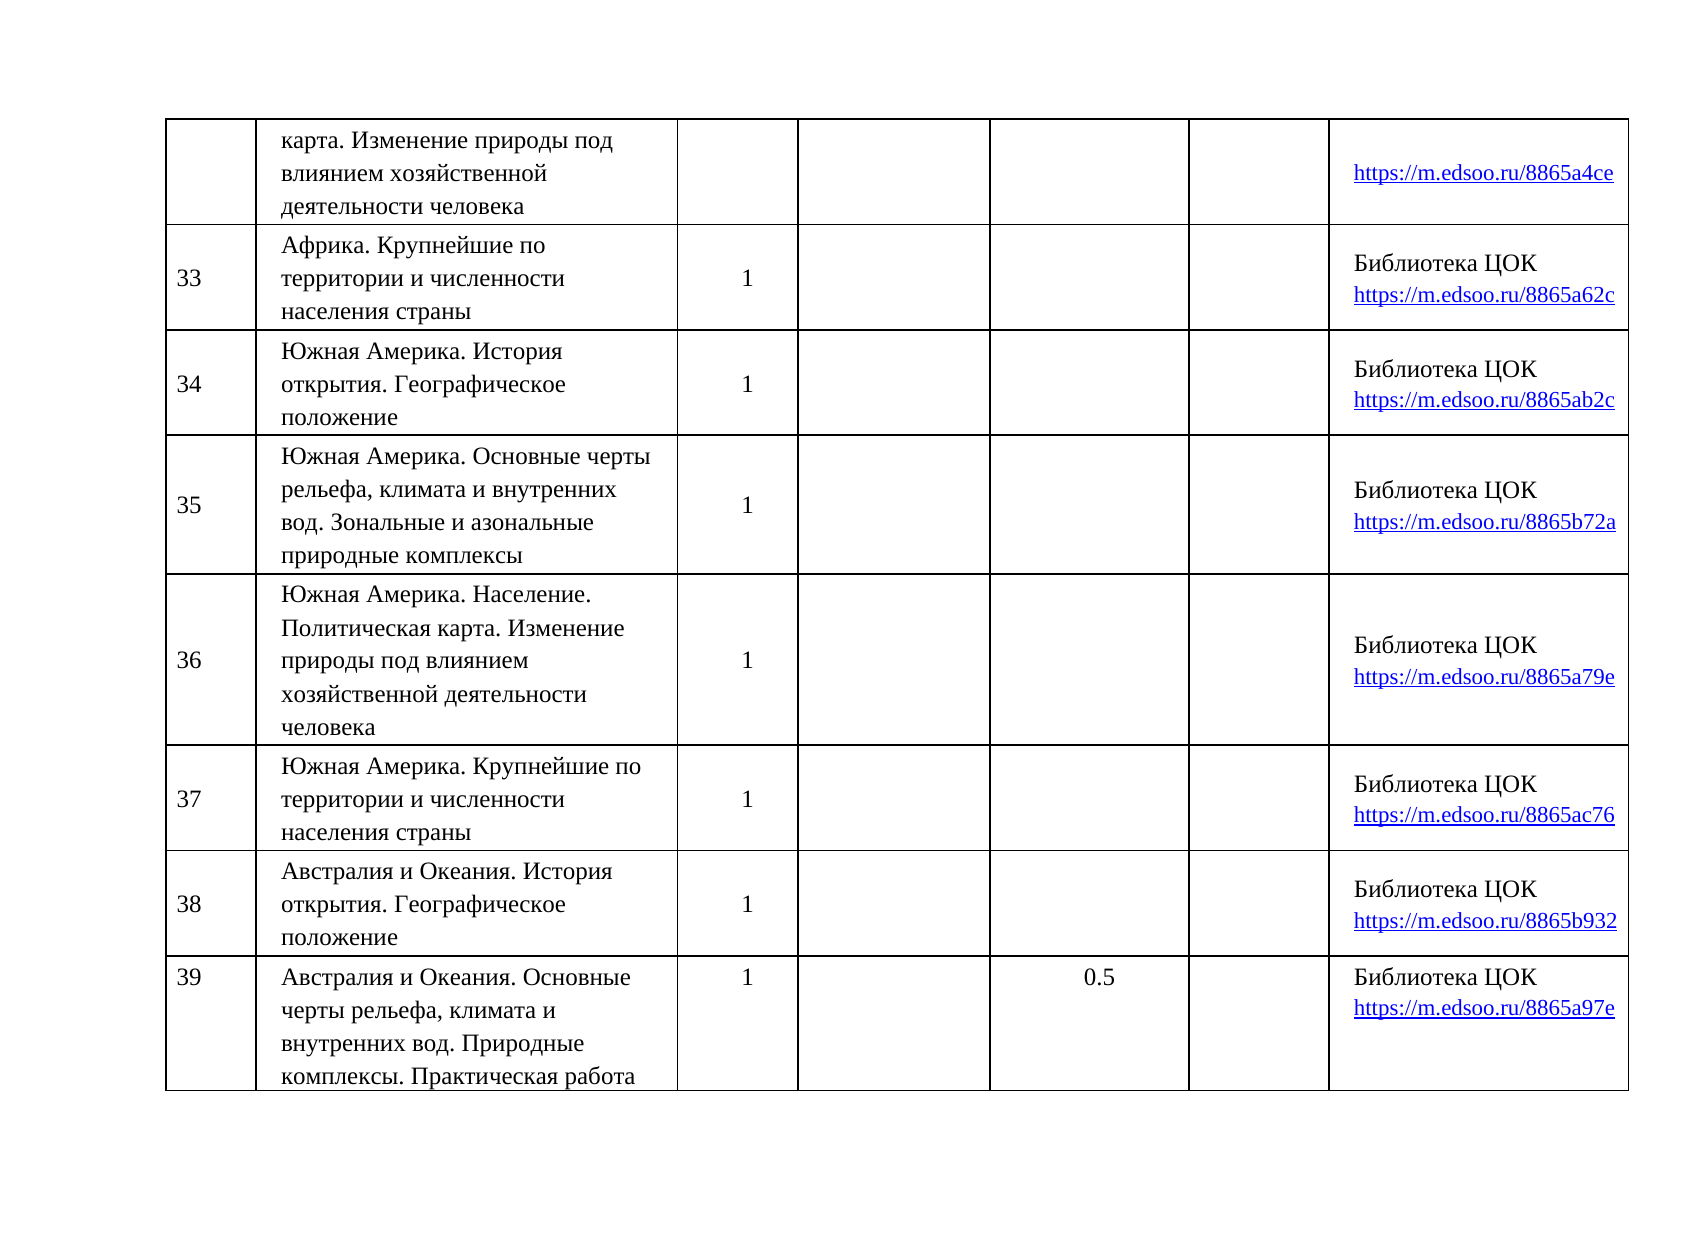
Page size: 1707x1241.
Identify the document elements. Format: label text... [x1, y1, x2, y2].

table_cell 34 [167, 331, 255, 434]
table_cell [799, 957, 989, 1090]
table_cell [1190, 575, 1328, 744]
table_cell 1 [678, 957, 797, 1090]
table_cell Библиотека ЦОК https://m.edsoo.ru/8865a79e [1330, 575, 1628, 744]
table_cell 1 [678, 746, 797, 850]
table_cell [1190, 746, 1328, 850]
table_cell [257, 120, 677, 223]
table_cell 33 [167, 225, 255, 329]
table_cell 39 [167, 957, 255, 1090]
table_cell 1 [678, 575, 797, 744]
table_cell [991, 120, 1188, 223]
table_cell [991, 225, 1188, 329]
table_cell [1190, 957, 1328, 1090]
table_cell [991, 746, 1188, 850]
table_cell [799, 120, 989, 223]
table_cell [991, 575, 1188, 744]
table_cell 1 [678, 436, 797, 573]
table_cell 37 [167, 746, 255, 850]
table_cell [799, 331, 989, 434]
table_cell Африка. Крупнейшие по территории и численности населения страны [257, 225, 677, 329]
table_cell 1 [678, 331, 797, 434]
table_cell Южная Америка. Население. Политическая карта. Изменение природы под влиянием хозяйственной деятельности человека [257, 575, 677, 744]
table_cell [991, 436, 1188, 573]
table_cell [799, 225, 989, 329]
table_cell 1 [678, 120, 797, 223]
table_cell 0.5 [991, 957, 1188, 1090]
table_cell Библиотека ЦОК https://m.edsoo.ru/8865ac76 [1330, 746, 1628, 850]
table_cell 35 [167, 436, 255, 573]
table_cell Библиотека ЦОК https://m.edsoo.ru/8865a62c [1330, 225, 1628, 329]
table_cell 1 [678, 225, 797, 329]
table_cell 32 [167, 120, 255, 223]
table_cell [1190, 851, 1328, 955]
table_cell [1190, 436, 1328, 573]
table_cell [1190, 225, 1328, 329]
table_cell 1 [678, 851, 797, 955]
table_cell Библиотека ЦОК https://m.edsoo.ru/8865b932 [1330, 851, 1628, 955]
table_cell Австралия и Океания. История открытия. Географическое положение [257, 851, 677, 955]
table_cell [257, 957, 677, 1090]
table_cell Южная Америка. Основные черты рельефа, климата и внутренних вод. Зональные и азональные природные комплексы [257, 436, 677, 573]
table_cell [799, 575, 989, 744]
table_cell [1190, 120, 1328, 223]
table_cell [991, 331, 1188, 434]
table_cell [799, 851, 989, 955]
table_cell Библиотека ЦОК https://m.edsoo.ru/8865ab2c [1330, 331, 1628, 434]
table_cell Южная Америка. История открытия. Географическое положение [257, 331, 677, 434]
table_cell [799, 746, 989, 850]
table_cell Южная Америка. Крупнейшие по территории и численности населения страны [257, 746, 677, 850]
table_cell Библиотека ЦОК https://m.edsoo.ru/8865b72a [1330, 436, 1628, 573]
table_cell 38 [167, 851, 255, 955]
table_cell [1190, 331, 1328, 434]
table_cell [1330, 120, 1628, 223]
table_cell [799, 436, 989, 573]
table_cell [1330, 957, 1628, 1090]
table_cell 36 [167, 575, 255, 744]
table_cell [991, 851, 1188, 955]
